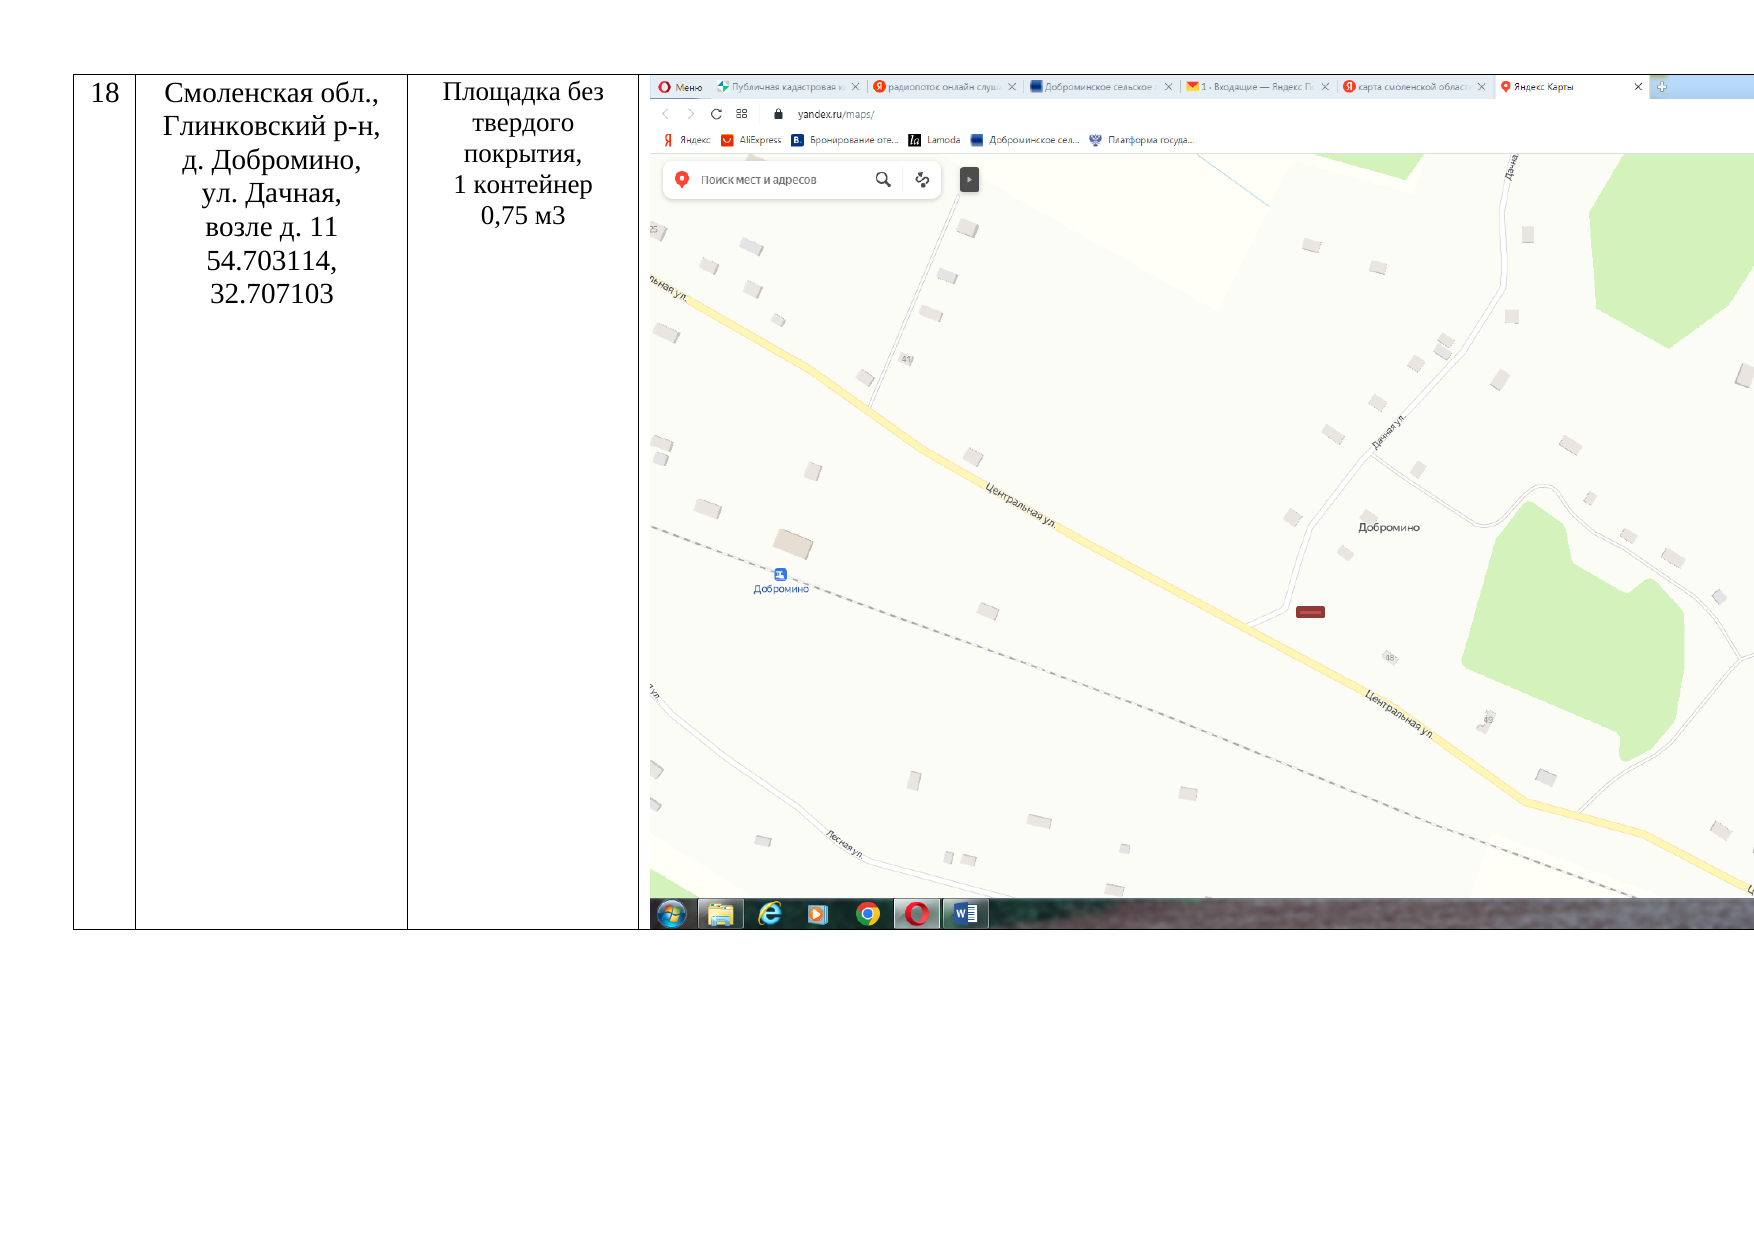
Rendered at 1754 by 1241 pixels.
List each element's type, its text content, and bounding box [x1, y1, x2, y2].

table_cell Площадка без твердого покрытия, 1 контейнер 0,75 м3 [408, 75, 638, 929]
table_cell Смоленская обл., Глинковский р-н, д. Добромино, ул. Дачная, возле д. 11 54.703114, 32.707103 [136, 75, 407, 929]
picture [650, 75, 1754, 929]
table_cell [639, 75, 650, 929]
table_cell 18 [74, 75, 135, 929]
